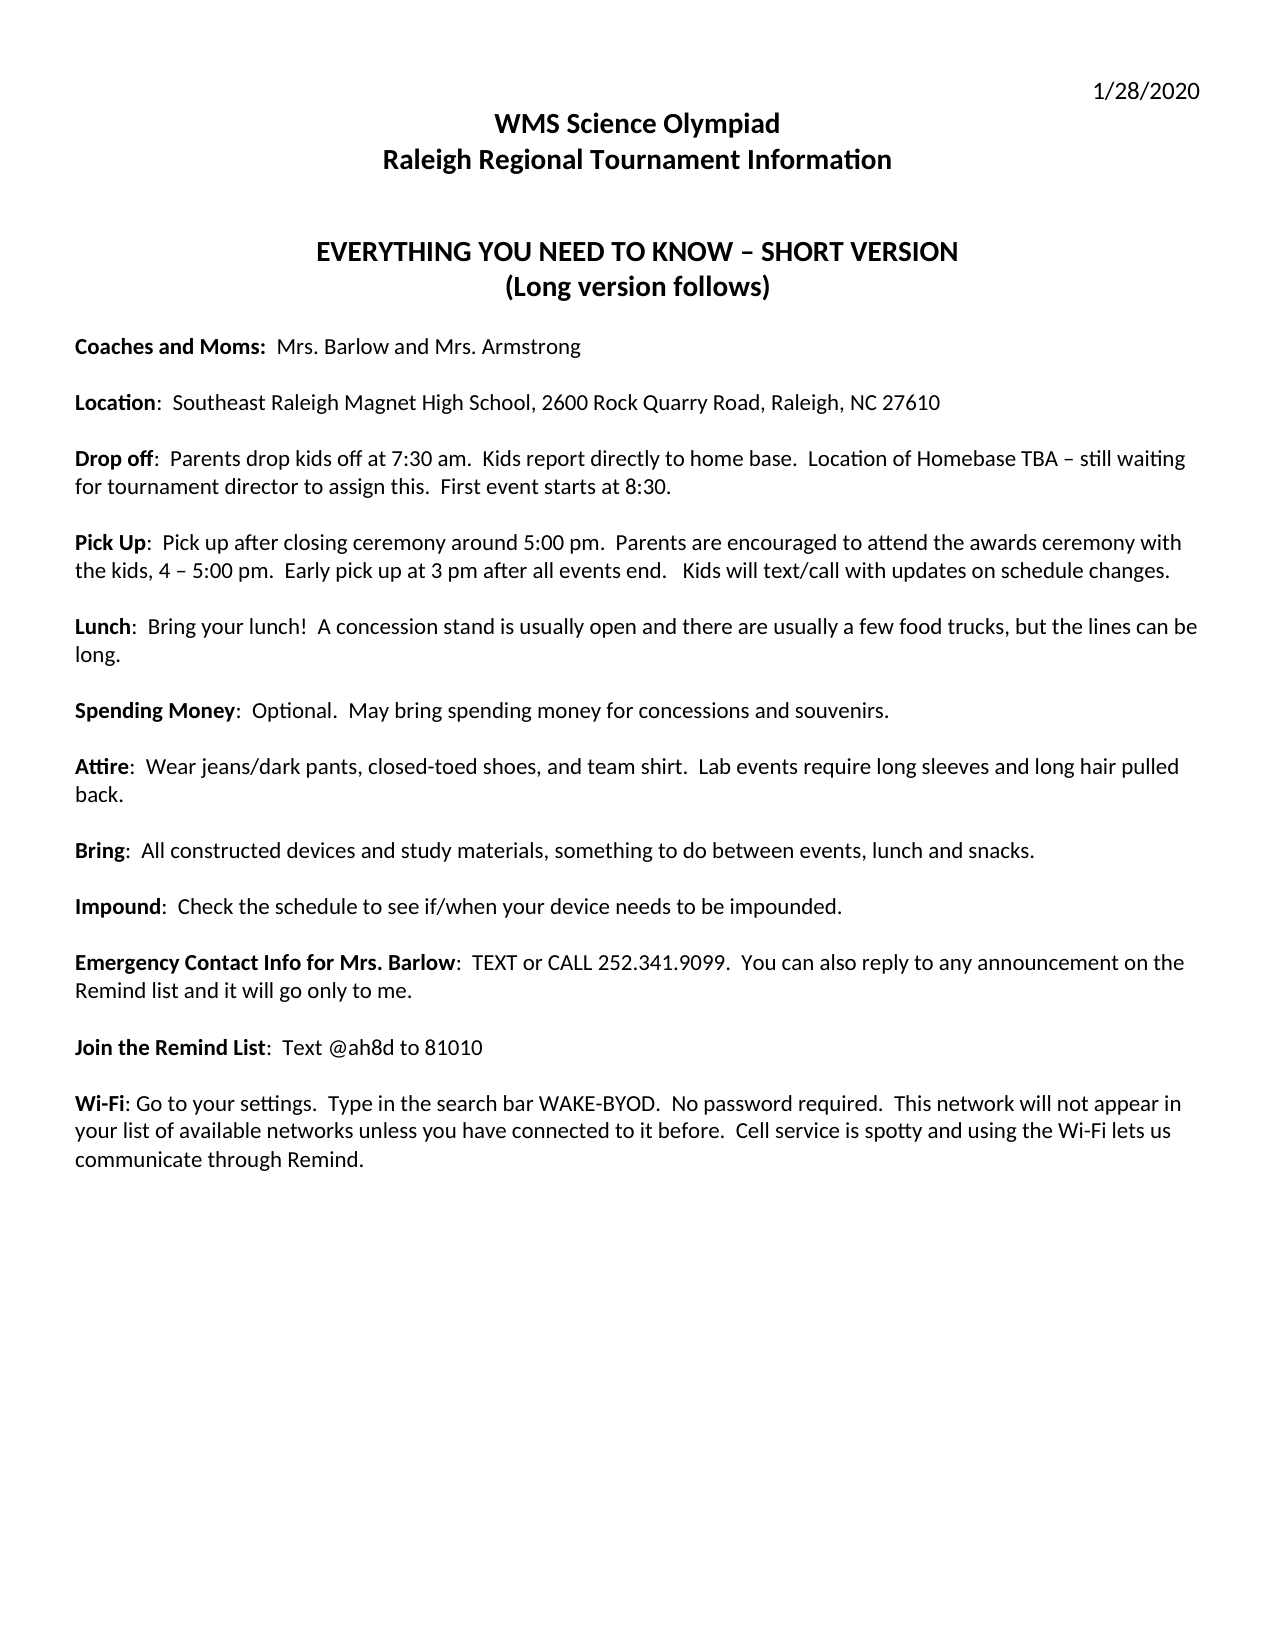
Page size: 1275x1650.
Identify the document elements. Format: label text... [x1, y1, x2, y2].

text Impound: Check the schedule to see if/when your device needs to be impounded. [75, 892, 1200, 921]
text EVERYTHING YOU NEED TO KNOW – SHORT VERSION [75, 233, 1200, 268]
text Raleigh Regional Tournament Information [75, 141, 1200, 177]
text Location: Southeast Raleigh Magnet High School, 2600 Rock Quarry Road, Raleigh, NC 27610 [75, 388, 1200, 416]
text Attire: Wear jeans/dark pants, closed-toed shoes, and team shirt. Lab events require long sleeves and long hair pulled back. [75, 752, 1200, 808]
text Join the Remind List: Text @ah8d to 81010 [75, 1033, 1200, 1061]
text Wi-Fi: Go to your settings. Type in the search bar WAKE-BYOD. No password required. This network will not appear in your list of available networks unless you have connected to it before. Cell service is spotty and using the Wi-Fi lets us communicate through Remind. [75, 1089, 1200, 1173]
text Pick Up: Pick up after closing ceremony around 5:00 pm. Parents are encouraged to attend the awards ceremony with the kids, 4 – 5:00 pm. Early pick up at 3 pm after all events end. Kids will text/call with updates on schedule changes. [75, 528, 1200, 584]
text (Long version follows) [75, 268, 1200, 304]
text Spending Money: Optional. May bring spending money for concessions and souvenirs. [75, 696, 1200, 724]
text Coaches and Moms: Mrs. Barlow and Mrs. Armstrong [75, 332, 1200, 360]
text Emergency Contact Info for Mrs. Barlow: TEXT or CALL 252.341.9099. You can also reply to any announcement on the Remind list and it will go only to me. [75, 948, 1200, 1004]
text WMS Science Olympiad [75, 106, 1200, 141]
text Bring: All constructed devices and study materials, something to do between events, lunch and snacks. [75, 836, 1200, 864]
text Drop off: Parents drop kids off at 7:30 am. Kids report directly to home base. Location of Homebase TBA – still waiting for tournament director to assign this. First event starts at 8:30. [75, 444, 1200, 500]
text Lunch: Bring your lunch! A concession stand is usually open and there are usually a few food trucks, but the lines can be long. [75, 612, 1200, 668]
